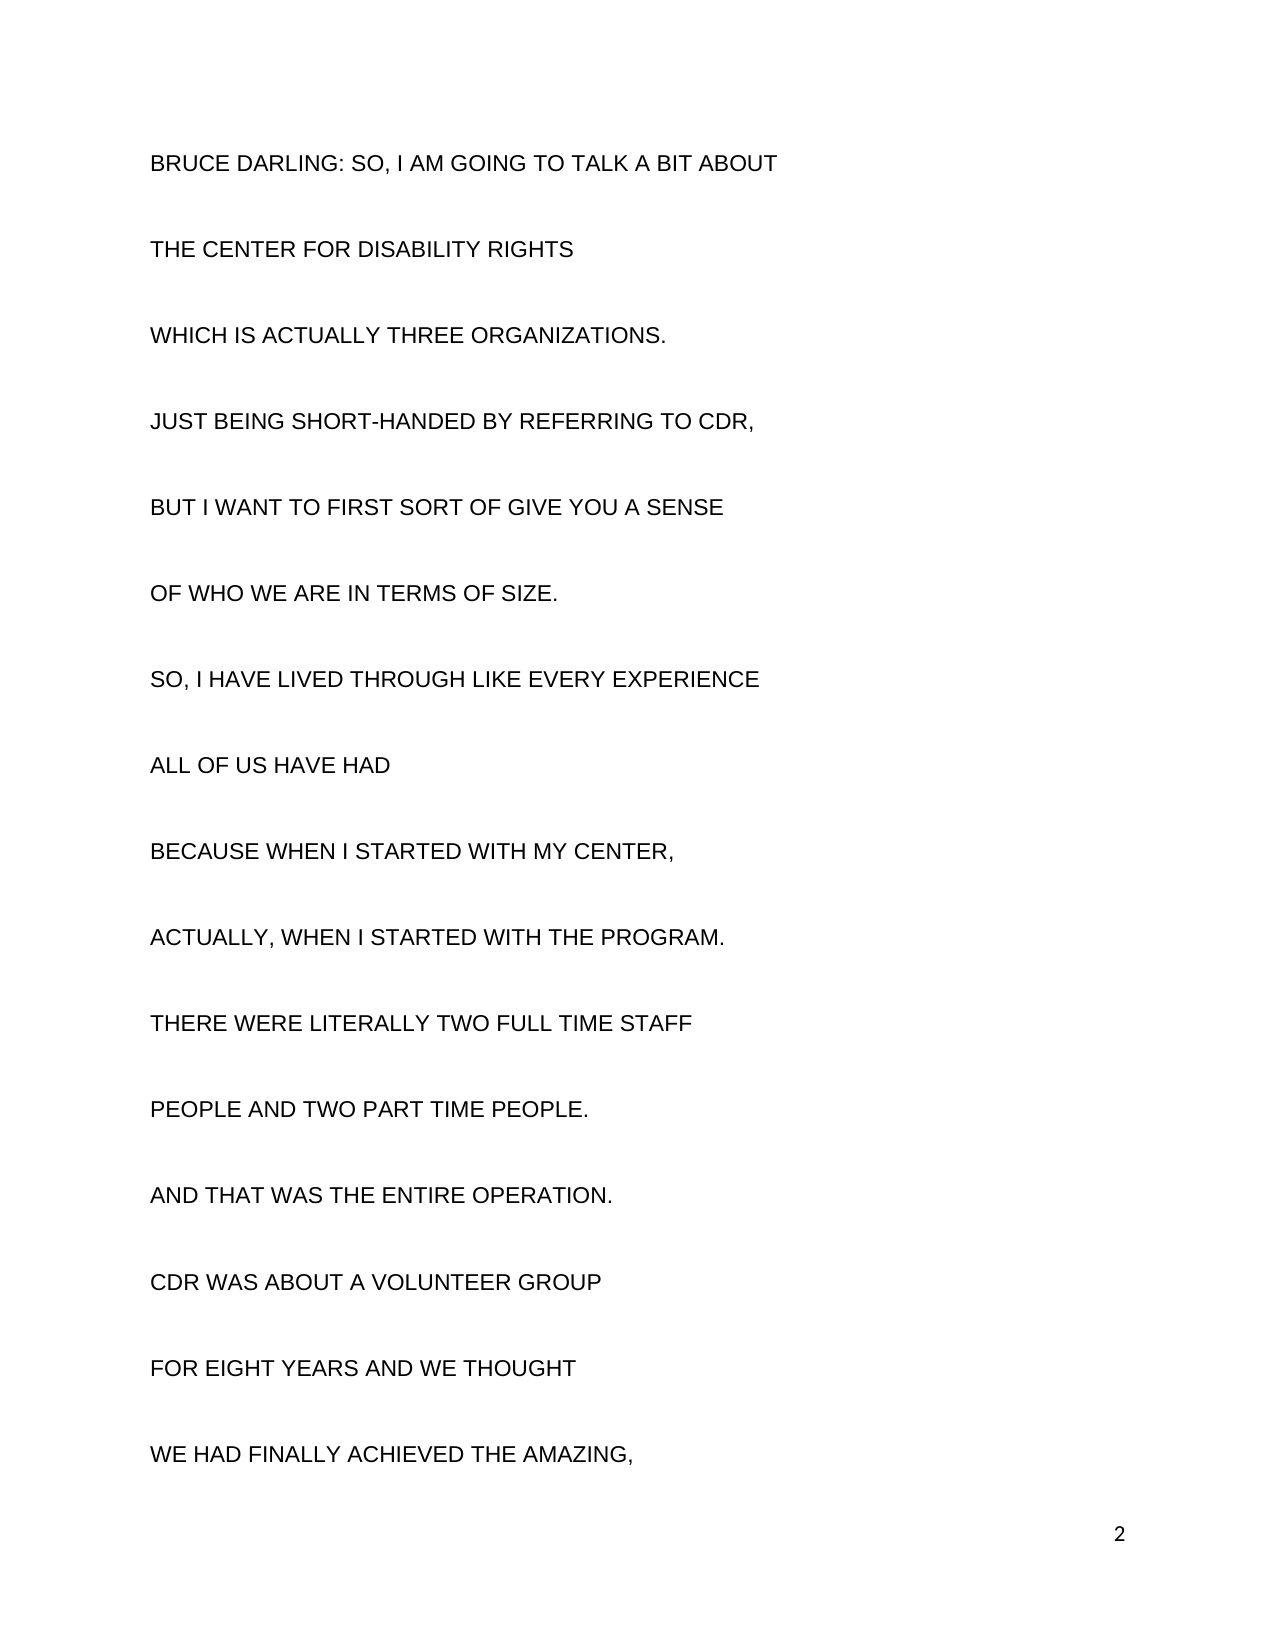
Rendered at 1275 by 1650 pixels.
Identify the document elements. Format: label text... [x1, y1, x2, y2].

text JUST BEING SHORT-HANDED BY REFERRING TO CDR, [150, 408, 1125, 434]
text BUT I WANT TO FIRST SORT OF GIVE YOU A SENSE [150, 494, 1125, 521]
text AND THAT WAS THE ENTIRE OPERATION. [150, 1182, 1125, 1209]
text THE CENTER FOR DISABILITY RIGHTS [150, 236, 1125, 262]
text ACTUALLY, WHEN I STARTED WITH THE PROGRAM. [150, 924, 1125, 951]
text SO, I HAVE LIVED THROUGH LIKE EVERY EXPERIENCE [150, 666, 1125, 693]
text WE HAD FINALLY ACHIEVED THE AMAZING, [150, 1441, 1125, 1467]
text OF WHO WE ARE IN TERMS OF SIZE. [150, 580, 1125, 607]
text FOR EIGHT YEARS AND WE THOUGHT [150, 1354, 1125, 1381]
text PEOPLE AND TWO PART TIME PEOPLE. [150, 1096, 1125, 1123]
text BECAUSE WHEN I STARTED WITH MY CENTER, [150, 838, 1125, 865]
text CDR WAS ABOUT A VOLUNTEER GROUP [150, 1268, 1125, 1295]
text BRUCE DARLING: SO, I AM GOING TO TALK A BIT ABOUT [150, 150, 1125, 176]
text WHICH IS ACTUALLY THREE ORGANIZATIONS. [150, 322, 1125, 348]
text ALL OF US HAVE HAD [150, 752, 1125, 779]
text THERE WERE LITERALLY TWO FULL TIME STAFF [150, 1010, 1125, 1037]
